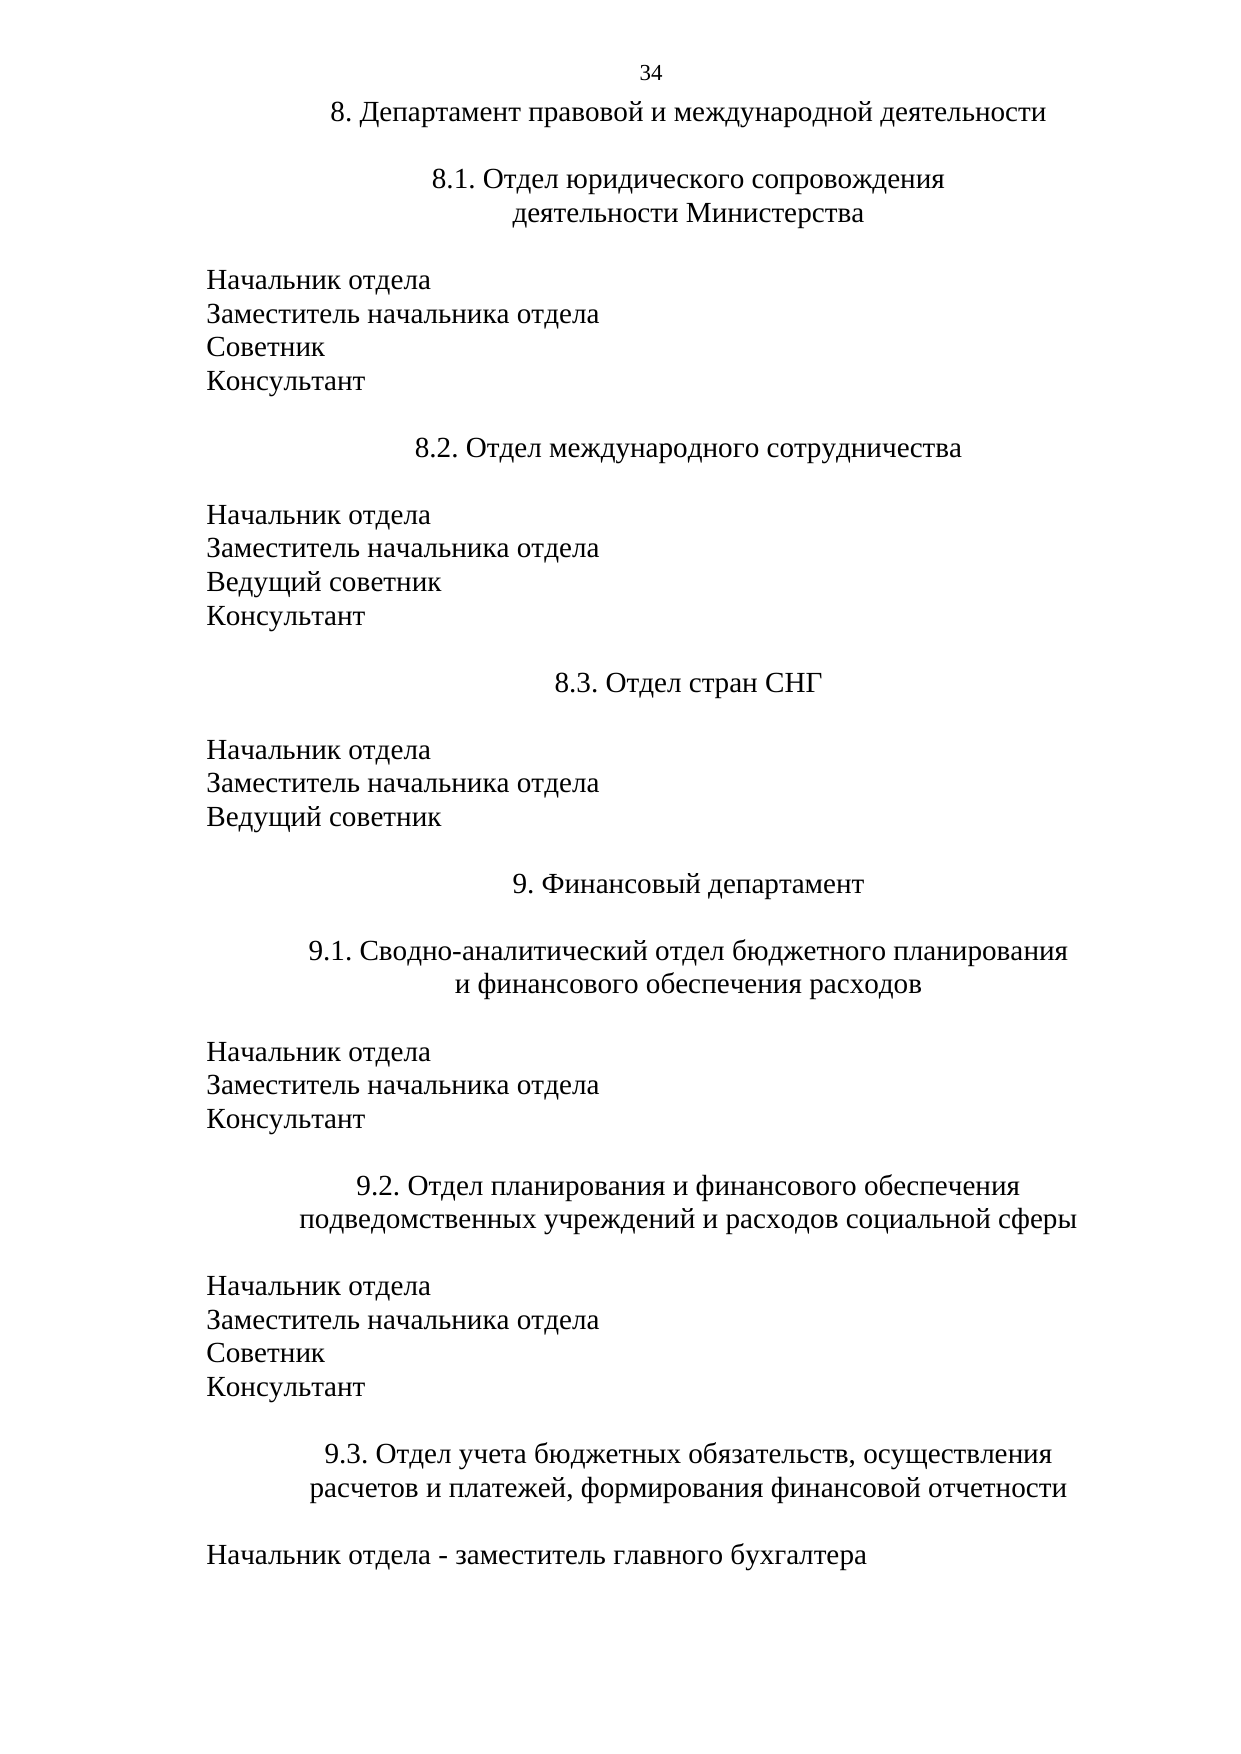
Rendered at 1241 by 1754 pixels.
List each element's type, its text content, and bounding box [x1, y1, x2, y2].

text Начальник отдела [150, 497, 1152, 531]
text Заместитель начальника отдела [150, 1302, 1152, 1336]
text Консультант [150, 1101, 1152, 1134]
text Заместитель начальника отдела [150, 531, 1152, 564]
text Начальник отдела [150, 732, 1152, 765]
text Консультант [150, 598, 1152, 631]
text Начальник отдела [150, 1268, 1152, 1302]
text Ведущий советник [150, 564, 1152, 598]
text и финансового обеспечения расходов [150, 967, 1152, 1000]
text Заместитель начальника отдела [150, 1067, 1152, 1101]
text 9.3. Отдел учета бюджетных обязательств, осуществления [150, 1436, 1152, 1470]
text Консультант [150, 363, 1152, 396]
text 8.1. Отдел юридического сопровождения [150, 162, 1152, 195]
text 9.2. Отдел планирования и финансового обеспечения [150, 1168, 1152, 1201]
text Ведущий советник [150, 799, 1152, 832]
text 9. Финансовый департамент [150, 866, 1152, 899]
text Заместитель начальника отдела [150, 296, 1152, 329]
text Начальник отдела [150, 1034, 1152, 1067]
text 8.2. Отдел международного сотрудничества [150, 430, 1152, 463]
text 8. Департамент правовой и международной деятельности [150, 94, 1152, 128]
text Начальник отдела [150, 262, 1152, 296]
text Консультант [150, 1369, 1152, 1403]
text Советник [150, 329, 1152, 363]
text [150, 1537, 1152, 1570]
text 8.3. Отдел стран СНГ [150, 665, 1152, 698]
text деятельности Министерства [150, 195, 1152, 229]
text расчетов и платежей, формирования финансовой отчетности [150, 1470, 1152, 1503]
text Советник [150, 1336, 1152, 1369]
text подведомственных учреждений и расходов социальной сферы [150, 1201, 1152, 1235]
text Заместитель начальника отдела [150, 765, 1152, 799]
text 9.1. Сводно-аналитический отдел бюджетного планирования [150, 933, 1152, 967]
